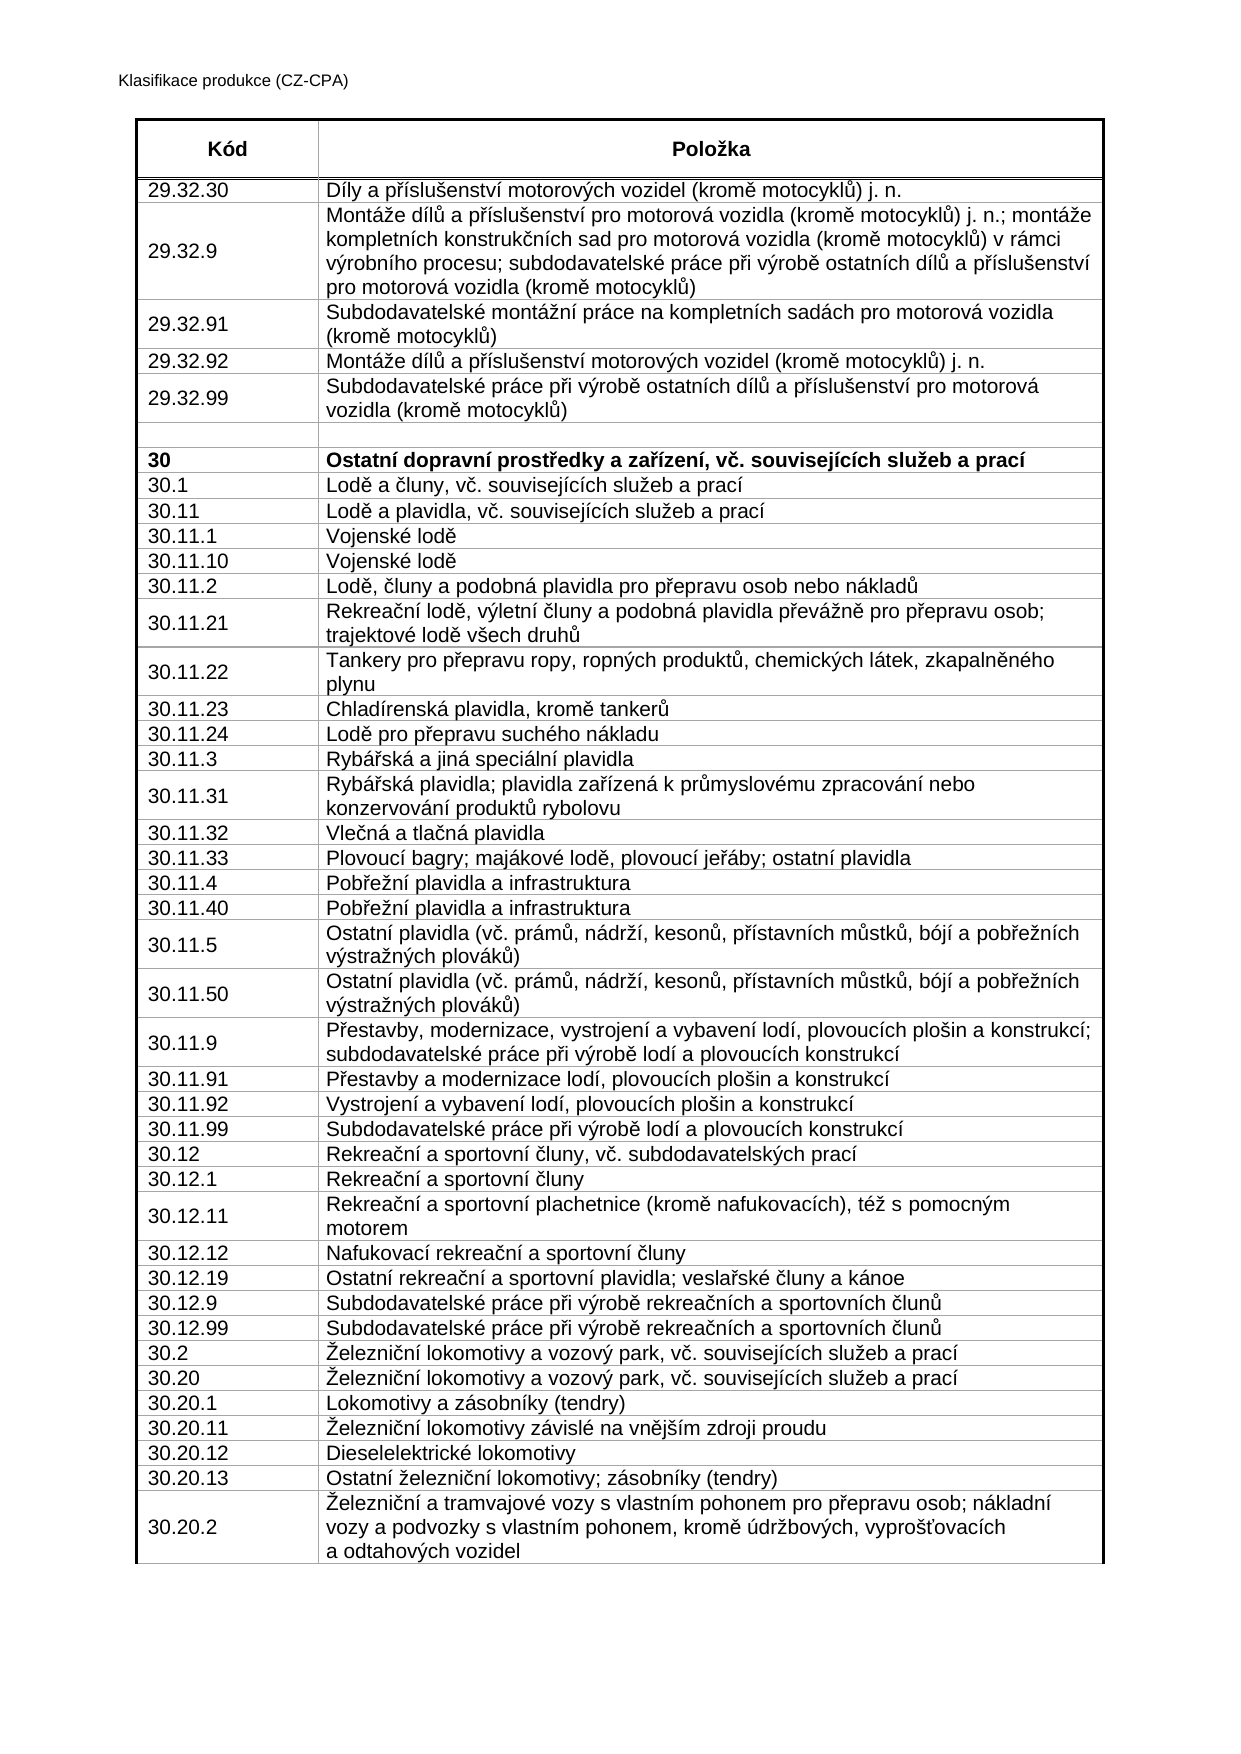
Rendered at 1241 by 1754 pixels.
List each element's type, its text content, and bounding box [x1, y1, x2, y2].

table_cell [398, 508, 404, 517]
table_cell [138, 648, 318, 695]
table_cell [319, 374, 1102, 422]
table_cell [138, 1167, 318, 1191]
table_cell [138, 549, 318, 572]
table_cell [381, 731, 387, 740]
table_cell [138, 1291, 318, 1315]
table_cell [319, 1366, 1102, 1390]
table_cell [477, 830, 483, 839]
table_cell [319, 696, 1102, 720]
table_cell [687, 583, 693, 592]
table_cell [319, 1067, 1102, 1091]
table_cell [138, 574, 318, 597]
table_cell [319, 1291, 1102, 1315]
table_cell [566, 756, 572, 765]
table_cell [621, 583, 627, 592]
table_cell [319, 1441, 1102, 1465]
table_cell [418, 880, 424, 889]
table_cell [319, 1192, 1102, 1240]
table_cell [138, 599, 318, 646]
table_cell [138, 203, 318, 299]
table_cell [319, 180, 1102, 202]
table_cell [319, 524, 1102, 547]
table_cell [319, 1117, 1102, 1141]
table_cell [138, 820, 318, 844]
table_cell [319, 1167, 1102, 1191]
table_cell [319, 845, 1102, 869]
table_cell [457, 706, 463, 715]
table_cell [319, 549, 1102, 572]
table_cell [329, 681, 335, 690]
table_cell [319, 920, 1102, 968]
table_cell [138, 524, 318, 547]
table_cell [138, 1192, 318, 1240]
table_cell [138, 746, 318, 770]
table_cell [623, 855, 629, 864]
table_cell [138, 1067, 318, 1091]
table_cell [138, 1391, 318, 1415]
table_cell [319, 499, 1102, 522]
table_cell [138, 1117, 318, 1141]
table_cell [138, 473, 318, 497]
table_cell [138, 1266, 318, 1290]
table_header Položka [319, 121, 1102, 177]
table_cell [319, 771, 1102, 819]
table_header Kód [138, 121, 318, 177]
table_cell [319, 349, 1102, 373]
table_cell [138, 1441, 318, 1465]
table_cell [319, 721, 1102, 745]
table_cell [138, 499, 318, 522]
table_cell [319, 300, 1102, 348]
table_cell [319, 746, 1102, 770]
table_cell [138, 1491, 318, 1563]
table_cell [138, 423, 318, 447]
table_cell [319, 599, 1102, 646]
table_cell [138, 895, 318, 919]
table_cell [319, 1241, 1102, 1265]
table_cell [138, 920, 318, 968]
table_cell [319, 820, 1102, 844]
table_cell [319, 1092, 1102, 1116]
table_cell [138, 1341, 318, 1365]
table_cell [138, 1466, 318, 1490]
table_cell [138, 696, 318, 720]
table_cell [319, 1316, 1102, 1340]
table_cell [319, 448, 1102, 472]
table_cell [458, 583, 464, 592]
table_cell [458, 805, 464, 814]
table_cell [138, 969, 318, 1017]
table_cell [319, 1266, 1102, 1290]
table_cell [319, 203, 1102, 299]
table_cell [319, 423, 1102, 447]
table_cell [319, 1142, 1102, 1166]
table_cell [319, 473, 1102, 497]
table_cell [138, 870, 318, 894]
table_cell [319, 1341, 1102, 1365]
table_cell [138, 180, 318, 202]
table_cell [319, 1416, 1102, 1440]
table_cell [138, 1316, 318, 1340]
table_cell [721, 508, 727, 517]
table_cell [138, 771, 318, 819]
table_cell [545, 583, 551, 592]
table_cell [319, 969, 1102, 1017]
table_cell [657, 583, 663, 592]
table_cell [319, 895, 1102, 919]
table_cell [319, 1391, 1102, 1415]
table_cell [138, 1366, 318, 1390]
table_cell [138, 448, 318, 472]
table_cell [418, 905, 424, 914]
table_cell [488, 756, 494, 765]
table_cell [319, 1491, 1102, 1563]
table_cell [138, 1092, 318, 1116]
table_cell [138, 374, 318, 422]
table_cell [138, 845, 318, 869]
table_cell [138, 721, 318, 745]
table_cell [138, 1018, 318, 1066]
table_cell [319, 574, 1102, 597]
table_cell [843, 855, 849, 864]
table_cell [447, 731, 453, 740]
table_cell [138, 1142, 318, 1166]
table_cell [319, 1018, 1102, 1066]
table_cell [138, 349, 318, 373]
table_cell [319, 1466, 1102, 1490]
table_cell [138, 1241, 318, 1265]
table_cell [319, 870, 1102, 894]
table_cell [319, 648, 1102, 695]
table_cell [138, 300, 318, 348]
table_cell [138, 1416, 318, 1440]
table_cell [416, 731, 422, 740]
